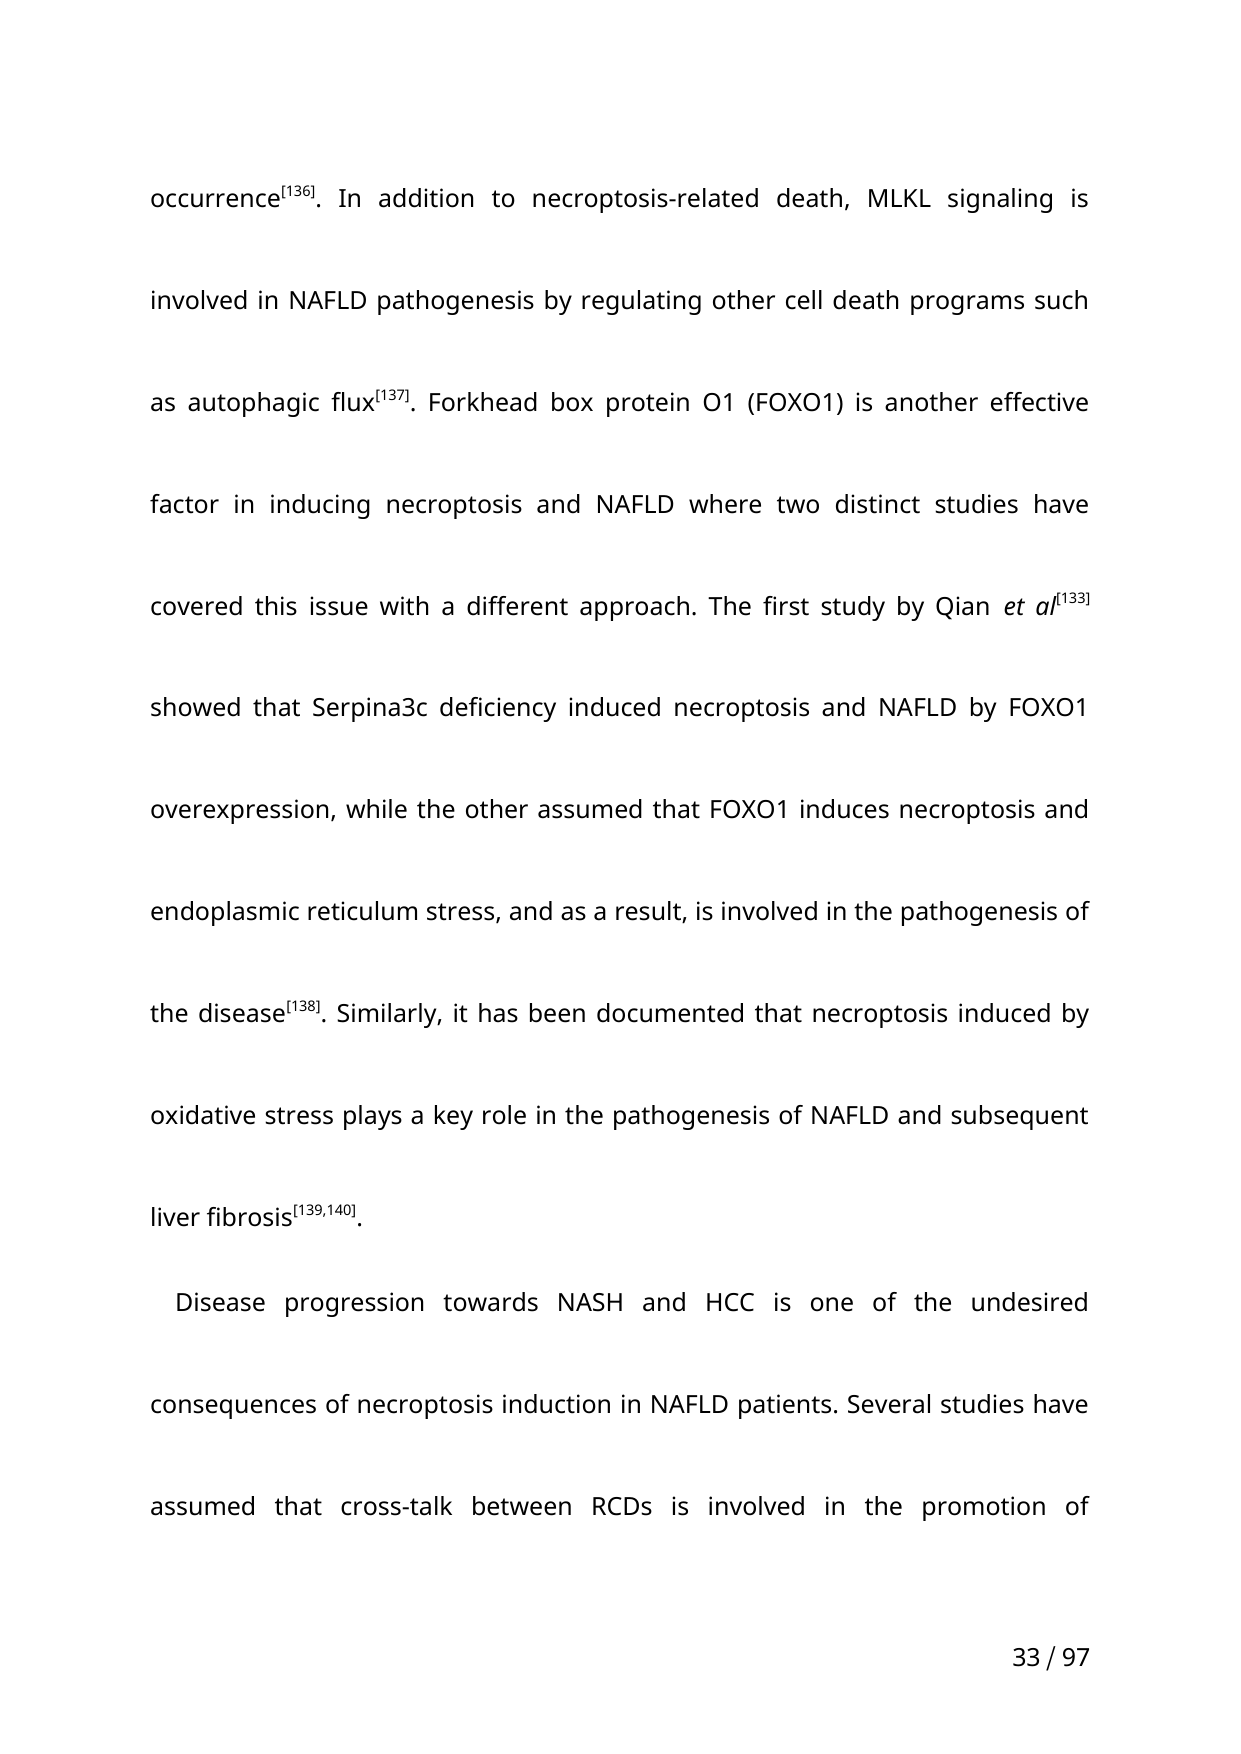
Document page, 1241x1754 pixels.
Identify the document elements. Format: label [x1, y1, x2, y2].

text [150, 1267, 1090, 1539]
text [150, 164, 1090, 1251]
